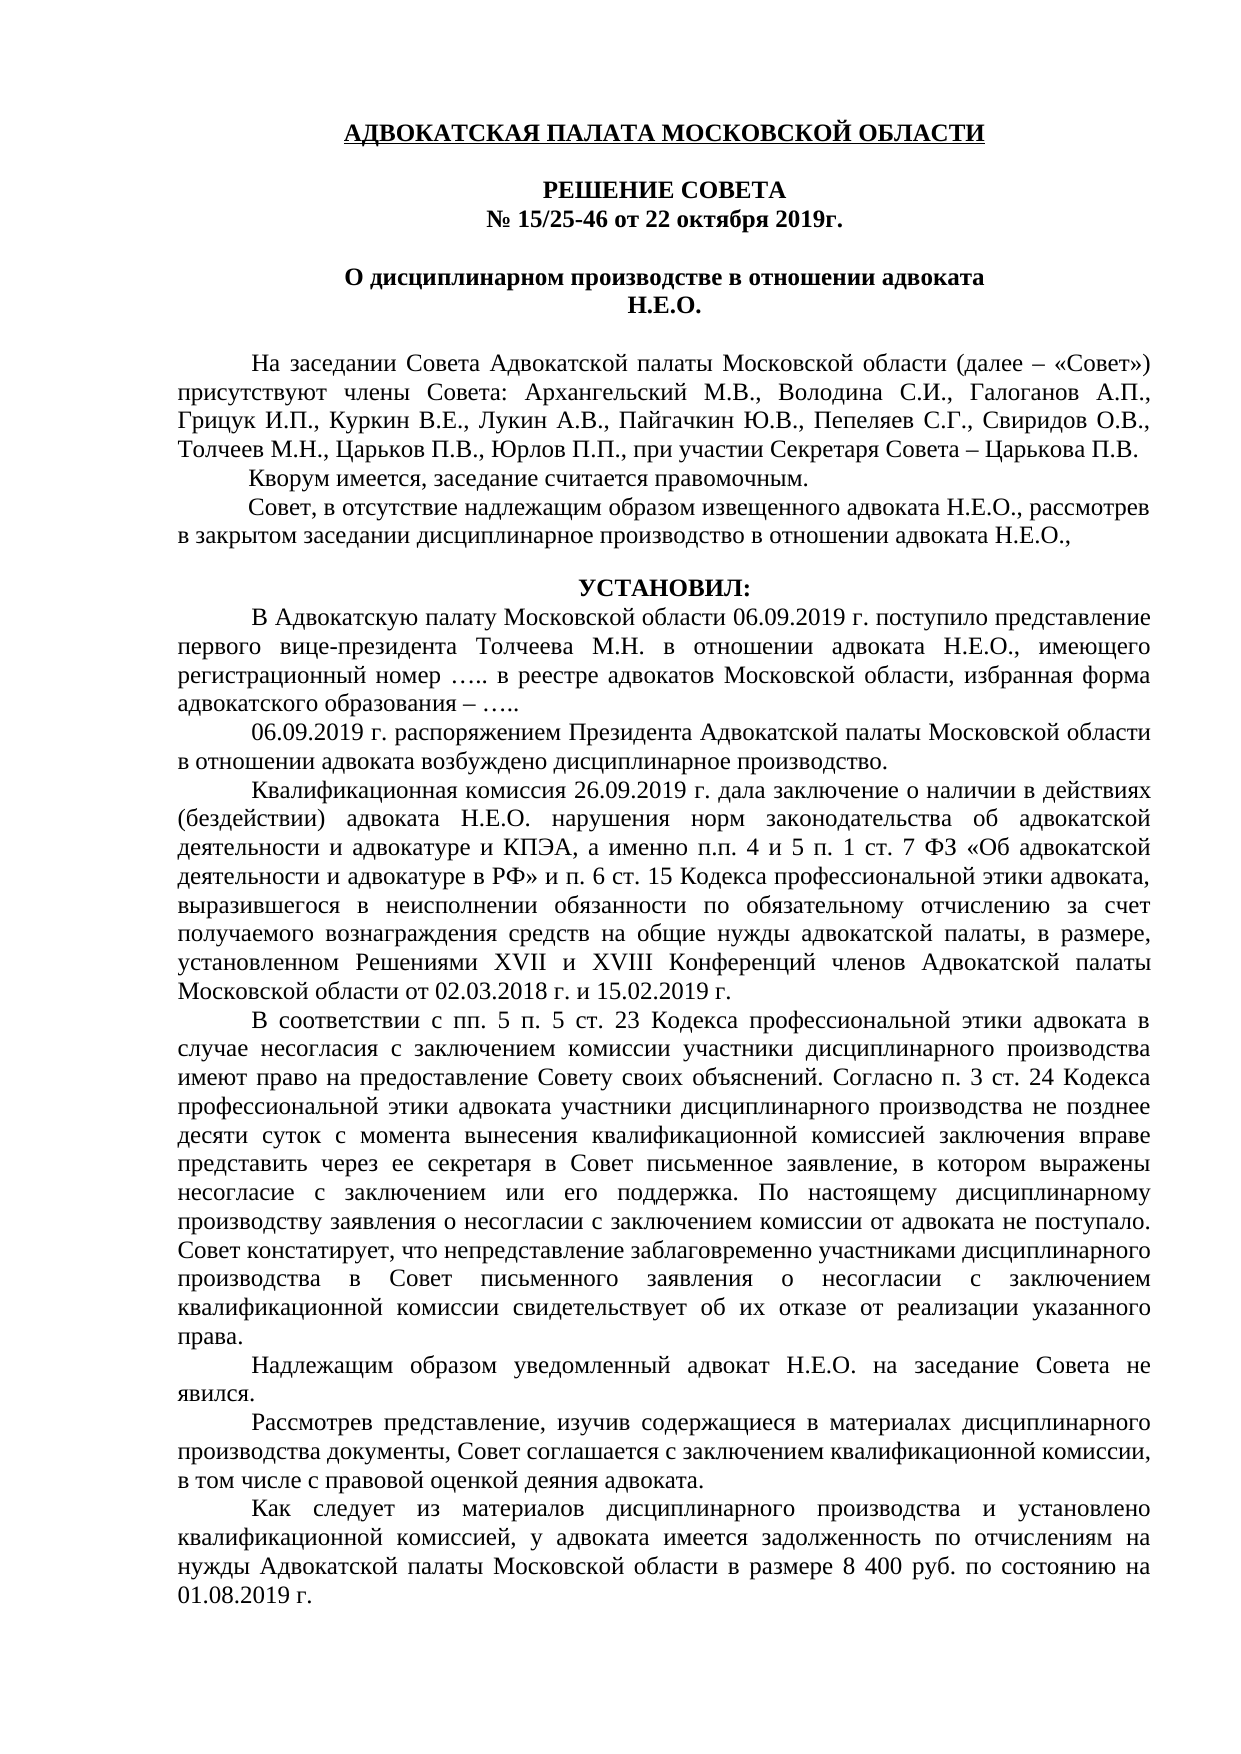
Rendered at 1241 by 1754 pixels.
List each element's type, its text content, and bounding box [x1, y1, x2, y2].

text Рассмотрев представление, изучив содержащиеся в материалах дисциплинарного производства документы, Совет соглашается с заключением квалификационной комиссии, в том числе с правовой оценкой деяния адвоката. [177, 1407, 1152, 1493]
text 06.09.2019 г. распоряжением Президента Адвокатской палаты Московской области в отношении адвоката возбуждено дисциплинарное производство. [177, 717, 1152, 775]
text Совет, в отсутствие надлежащим образом извещенного адвоката Н.Е.О., рассмотрев в закрытом заседании дисциплинарное производство в отношении адвоката Н.Е.О., [177, 492, 1152, 549]
text В соответствии с пп. 5 п. 5 ст. 23 Кодекса профессиональной этики адвоката в случае несогласия с заключением комиссии участники дисциплинарного производства имеют право на предоставление Совету своих объяснений. Согласно п. 3 ст. 24 Кодекса профессиональной этики адвоката участники дисциплинарного производства не позднее десяти суток с момента вынесения квалификационной комиссией заключения вправе представить через ее секретаря в Совет письменное заявление, в котором выражены несогласие с заключением или его поддержка. По настоящему дисциплинарному производству заявления о несогласии с заключением комиссии от адвоката не поступало. Совет констатирует, что непредставление заблаговременно участниками дисциплинарного производства в Совет письменного заявления о несогласии с заключением квалификационной комиссии свидетельствует об их отказе от реализации указанного права. [177, 1005, 1152, 1350]
text О дисциплинарном производстве в отношении адвоката [177, 262, 1152, 291]
text Как следует из материалов дисциплинарного производства и установлено квалификационной комиссией, у адвоката имеется задолженность по отчислениям на нужды Адвокатской палаты Московской области в размере 8 400 руб. по состоянию на 01.08.2019 г. [177, 1493, 1152, 1608]
subtitle Решение СОВЕТА [177, 176, 1152, 204]
text Н.Е.О. [177, 291, 1152, 319]
text адвокатская палата московской области [177, 118, 1152, 147]
text В Адвокатскую палату Московской области 06.09.2019 г. поступило представление первого вице-президента Толчеева М.Н. в отношении адвоката Н.Е.О., имеющего регистрационный номер ….. в реестре адвокатов Московской области, избранная форма адвокатского образования – ….. [177, 602, 1152, 717]
text Надлежащим образом уведомленный адвокат Н.Е.О. на заседание Совета не явился. [177, 1350, 1152, 1407]
text Квалификационная комиссия 26.09.2019 г. дала заключение о наличии в действиях (бездействии) адвоката Н.Е.О. нарушения норм законодательства об адвокатской деятельности и адвокатуре и КПЭА, а именно п.п. 4 и 5 п. 1 ст. 7 ФЗ «Об адвокатской деятельности и адвокатуре в РФ» и п. 6 ст. 15 Кодекса профессиональной этики адвоката, выразившегося в неисполнении обязанности по обязательному отчислению за счет получаемого вознаграждения средств на общие нужды адвокатской палаты, в размере, установленном Решениями XVII и XVIII Конференций членов Адвокатской палаты Московской области от 02.03.2018 г. и 15.02.2019 г. [177, 775, 1152, 1005]
text УСТАНОВИЛ: [177, 573, 1152, 602]
text № 15/25-46 от 22 октября 2019г. [177, 204, 1152, 233]
text На заседании Совета Адвокатской палаты Московской области (далее – «Совет») присутствуют члены Совета: Архангельский М.В., Володина С.И., Галоганов А.П., Грицук И.П., Куркин В.Е., Лукин А.В., Пайгачкин Ю.В., Пепеляев С.Г., Свиридов О.В., Толчеев М.Н., Царьков П.В., Юрлов П.П., при участии Секретаря Совета – Царькова П.В. [177, 348, 1152, 463]
text Кворум имеется, заседание считается правомочным. [177, 463, 1152, 492]
